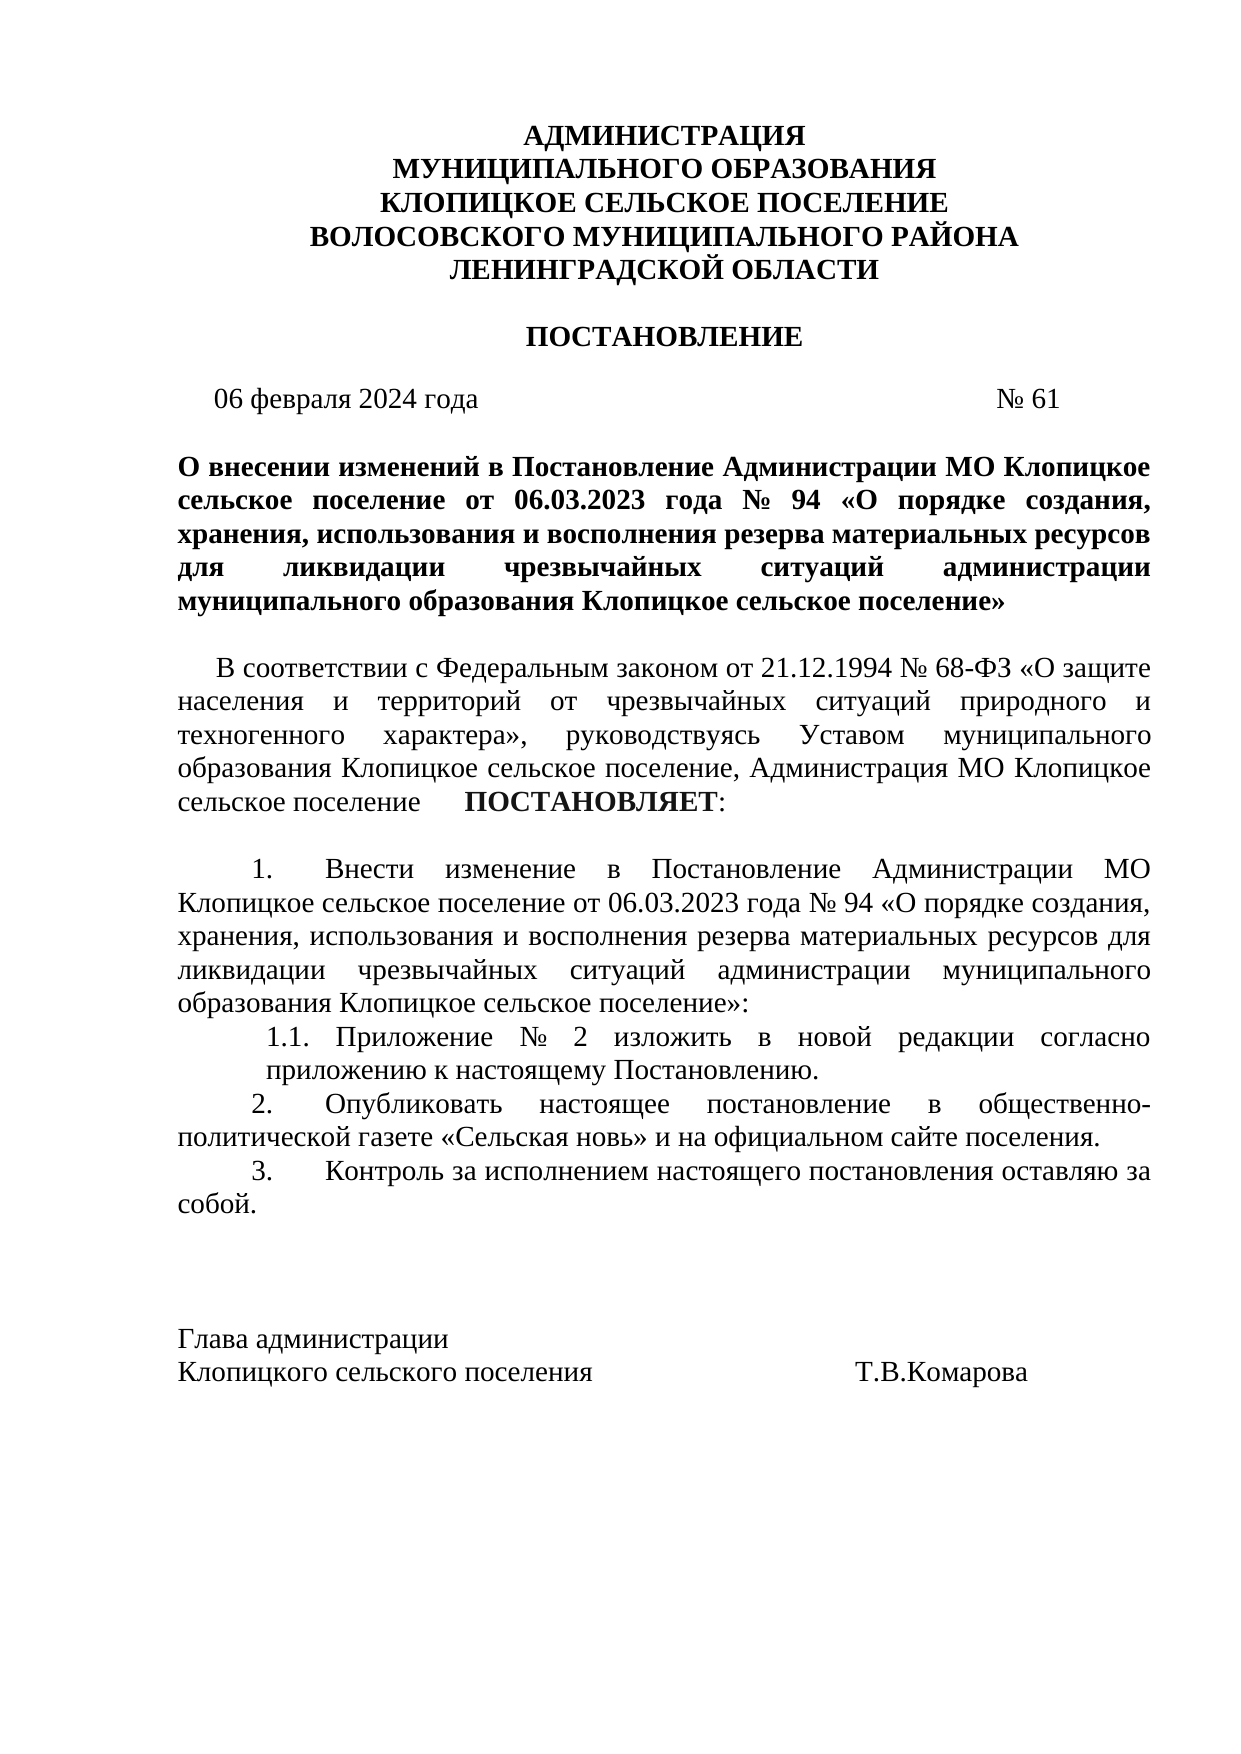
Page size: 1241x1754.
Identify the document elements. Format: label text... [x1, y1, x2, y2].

text КЛОПИЦКОЕ СЕЛЬСКОЕ ПОСЕЛЕНИЕ [177, 185, 1152, 219]
list Контроль за исполнением настоящего постановления оставляю за собой. [177, 1153, 1152, 1220]
text Глава администрации [177, 1321, 1152, 1354]
list Опубликовать настоящее постановление в общественно-политической газете «Сельская новь» и на официальном сайте поселения. [177, 1086, 1152, 1153]
text МУНИЦИПАЛЬНОГО ОБРАЗОВАНИЯ [177, 152, 1152, 185]
text 06 февраля 2024 года № 61 [177, 382, 1152, 415]
list Внести изменение в Постановление Администрации МО Клопицкое сельское поселение от 06.03.2023 года № 94 «О порядке создания, хранения, использования и восполнения резерва материальных ресурсов для ликвидации чрезвычайных ситуаций администрации муниципального образования Клопицкое сельское поселение»: [177, 851, 1152, 1019]
text ПОСТАНОВЛЕНИЕ [177, 319, 1152, 353]
text 1.1. Приложение № 2 изложить в новой редакции согласно приложению к настоящему Постановлению. [266, 1019, 1152, 1086]
text ВОЛОСОВСКОГО МУНИЦИПАЛЬНОГО РАЙОНА ЛЕНИНГРАДСКОЙ ОБЛАСТИ [177, 219, 1152, 286]
text В соответствии с Федеральным законом от 21.12.1994 № 68-ФЗ «О защите населения и территорий от чрезвычайных ситуаций природного и техногенного характера», руководствуясь Уставом муниципального образования Клопицкое сельское поселение, Администрация МО Клопицкое сельское поселение ПОСТАНОВЛЯЕТ: [177, 650, 1152, 818]
text Клопицкого сельского поселения Т.В.Комарова [177, 1354, 1152, 1388]
text АДМИНИСТРАЦИЯ [177, 118, 1152, 152]
text О внесении изменений в Постановление Администрации МО Клопицкое сельское поселение от 06.03.2023 года № 94 «О порядке создания, хранения, использования и восполнения резерва материальных ресурсов для ликвидации чрезвычайных ситуаций администрации муниципального образования Клопицкое сельское поселение» [177, 449, 1152, 616]
